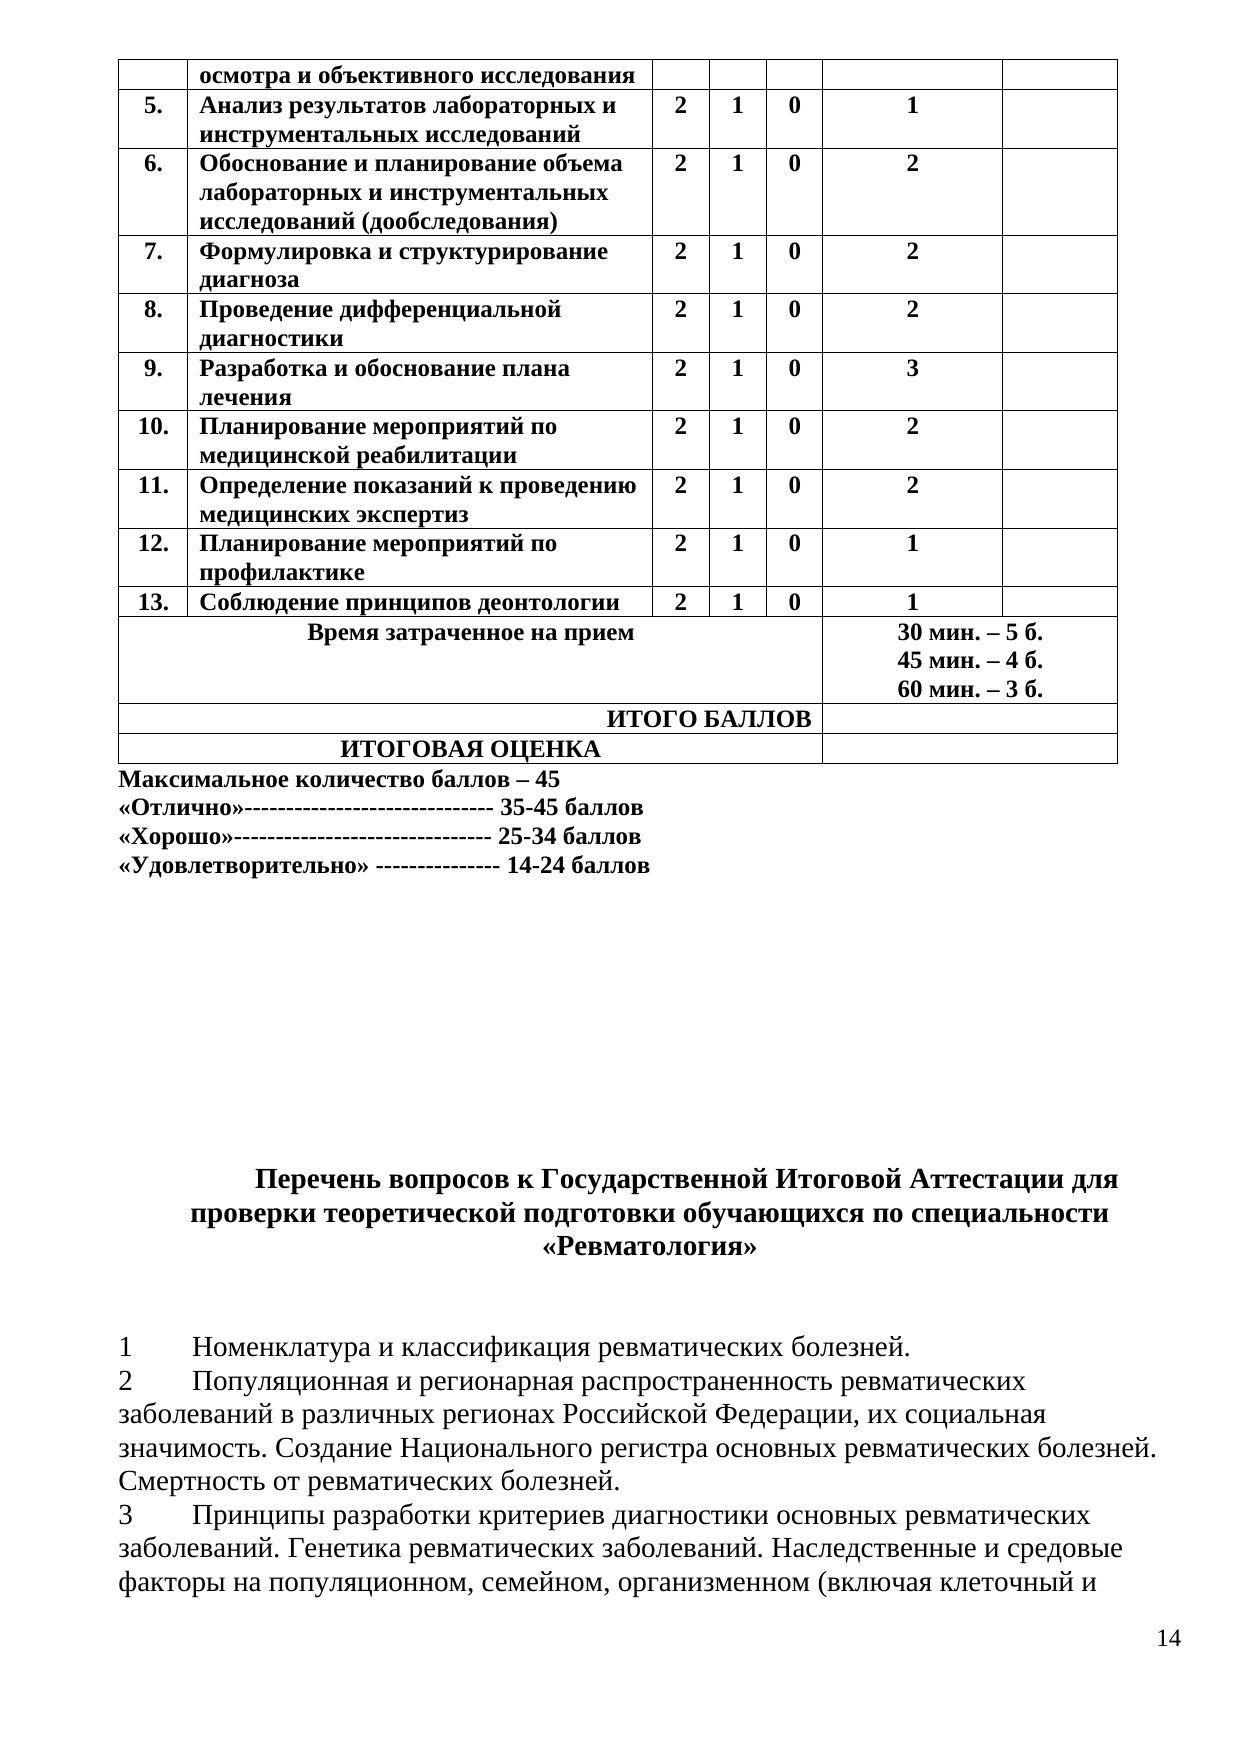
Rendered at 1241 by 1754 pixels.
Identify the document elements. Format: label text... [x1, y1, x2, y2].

list Перечень вопросов к Государственной Итоговой Аттестации для проверки теоретической подготовки обучающихся по специальности «Ревматология» [118, 1161, 1181, 1262]
table_cell 0 [767, 353, 822, 410]
table_cell [1003, 236, 1117, 293]
table_cell 1 [710, 411, 766, 469]
table_cell Обоснование и планирование объема лабораторных и инструментальных исследований (дообследования) [188, 149, 652, 235]
table_cell [823, 704, 1117, 733]
table_cell 1 [710, 529, 766, 586]
table_cell 3 [823, 353, 1002, 410]
table_cell 2 [653, 60, 709, 89]
table_cell 1 [710, 90, 766, 147]
table_cell 13. [119, 587, 187, 616]
table_cell 0 [767, 149, 822, 235]
table_cell 0 [767, 236, 822, 293]
table_cell Планирование мероприятий по профилактике [188, 529, 652, 586]
table_cell 0 [767, 411, 822, 469]
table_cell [188, 60, 652, 89]
table_cell 2 [653, 587, 709, 616]
table_cell 2 [653, 529, 709, 586]
table_cell Определение показаний к проведению медицинских экспертиз [188, 470, 652, 527]
table_cell Время затраченное на прием [119, 617, 822, 703]
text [118, 1497, 1181, 1597]
table_cell 1 [710, 353, 766, 410]
table_cell 9. [119, 353, 187, 410]
table_cell 2 [653, 353, 709, 410]
table_cell 0 [767, 529, 822, 586]
table_cell Планирование мероприятий по медицинской реабилитации [188, 411, 652, 469]
table_cell 2 [823, 236, 1002, 293]
table_cell ИТОГО БАЛЛОВ [119, 704, 822, 733]
table_cell [1003, 294, 1117, 352]
table_cell [823, 734, 1117, 763]
table_cell 2 [653, 470, 709, 527]
text «Хорошо»------------------------------- 25-34 баллов [118, 821, 1181, 850]
table_cell 12. [119, 529, 187, 586]
table_cell 1 [710, 294, 766, 352]
table_cell 2 [653, 294, 709, 352]
table_cell 7. [119, 236, 187, 293]
table_cell [1003, 587, 1117, 616]
table_cell 6. [119, 149, 187, 235]
table_cell [1003, 470, 1117, 527]
table_cell [1003, 411, 1117, 469]
table_cell 1 [710, 587, 766, 616]
text Максимальное количество баллов – 45 [118, 764, 1181, 792]
table_cell 0 [767, 294, 822, 352]
table_cell 5. [119, 90, 187, 147]
table_cell Проведение дифференциальной диагностики [188, 294, 652, 352]
table_cell 8. [119, 294, 187, 352]
table_cell 1 [710, 60, 766, 89]
table_cell [1003, 60, 1117, 89]
text «Удовлетворительно» --------------- 14-24 баллов [118, 850, 1181, 879]
table_cell 0 [767, 470, 822, 527]
table_cell 2 [653, 411, 709, 469]
table_cell ИТОГОВАЯ ОЦЕНКА [119, 734, 822, 763]
table_cell 11. [119, 470, 187, 527]
table_cell 2 [653, 236, 709, 293]
table_cell 1 [710, 149, 766, 235]
table_cell Анализ результатов лабораторных и инструментальных исследований [188, 90, 652, 147]
table_cell 1 [710, 236, 766, 293]
table_cell 1 [823, 60, 1002, 89]
table_cell 2 [823, 294, 1002, 352]
table_cell 4. [119, 60, 187, 89]
table_cell 30 мин. – 5 б. 45 мин. – 4 б. 60 мин. – 3 б. [823, 617, 1117, 703]
text «Отлично»------------------------------ 35-45 баллов [118, 792, 1181, 821]
table_cell Соблюдение принципов деонтологии [188, 587, 652, 616]
table_cell [1003, 90, 1117, 147]
text 1 Номенклатура и классификация ревматических болезней. [118, 1329, 1181, 1363]
table_cell 1 [710, 470, 766, 527]
table_cell 2 [653, 90, 709, 147]
table_cell 2 [653, 149, 709, 235]
table_cell 1 [823, 529, 1002, 586]
table_cell Разработка и обоснование плана лечения [188, 353, 652, 410]
table_cell 10. [119, 411, 187, 469]
table_cell 2 [823, 411, 1002, 469]
table_cell 0 [767, 60, 822, 89]
table_cell 1 [823, 587, 1002, 616]
table_cell [1003, 353, 1117, 410]
table_cell 1 [823, 90, 1002, 147]
table_cell Формулировка и структурирование диагноза [188, 236, 652, 293]
table_cell 2 [823, 470, 1002, 527]
table_cell 0 [767, 90, 822, 147]
table_cell [1003, 149, 1117, 235]
table_cell 2 [823, 149, 1002, 235]
text 2 Популяционная и регионарная распространенность ревматических заболеваний в различных регионах Российской Федерации, их социальная значимость. Создание Национального регистра основных ревматических болезней. Смертность от ревматических болезней. [118, 1363, 1181, 1497]
table_cell 0 [767, 587, 822, 616]
table_cell [1003, 529, 1117, 586]
